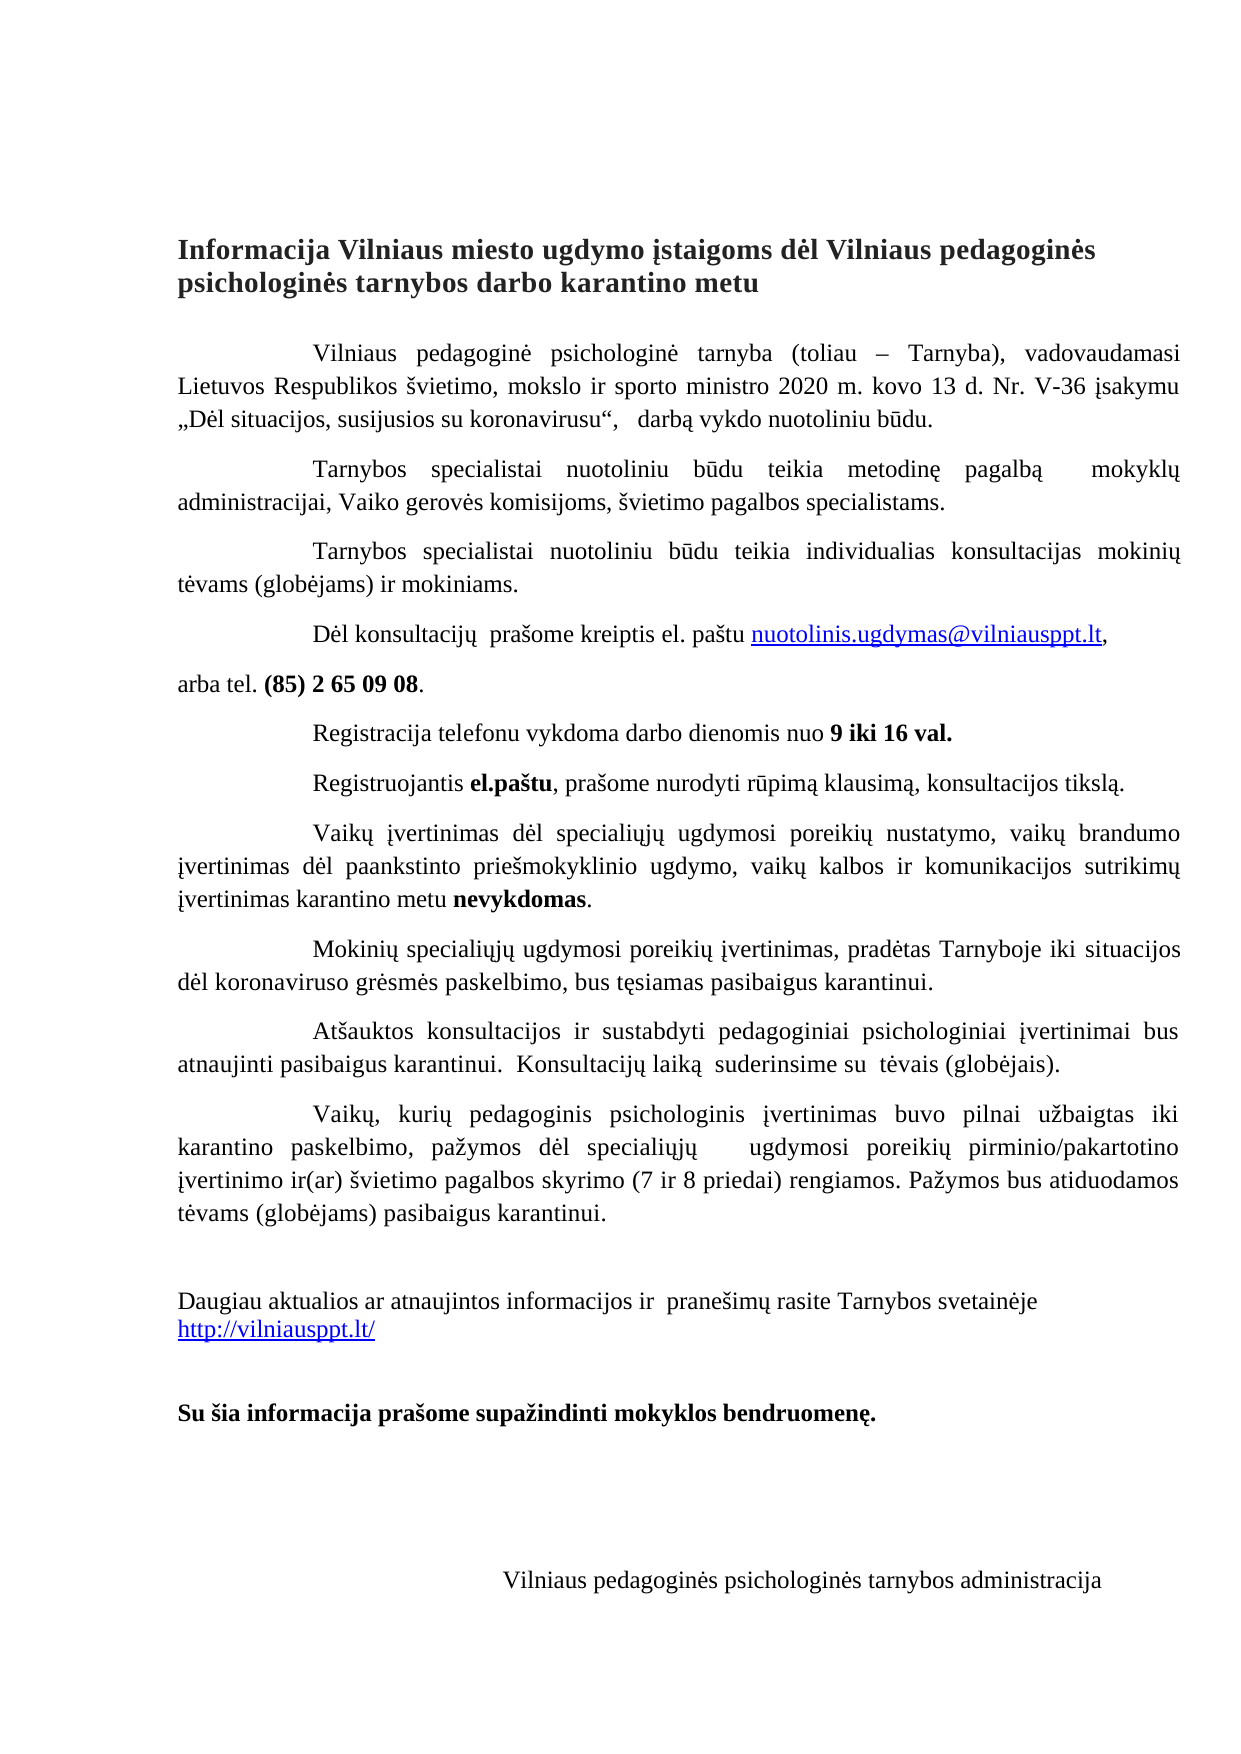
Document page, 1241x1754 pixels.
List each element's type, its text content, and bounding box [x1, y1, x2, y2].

text Informacija Vilniaus miesto ugdymo įstaigoms dėl Vilniaus pedagoginės psichologinės tarnybos darbo karantino metu [177, 232, 1181, 299]
text Vaikų, kurių pedagoginis psichologinis įvertinimas buvo pilnai užbaigtas iki karantino paskelbimo, pažymos dėl specialiųjų ugdymosi poreikių pirminio/pakartotino įvertinimo ir(ar) švietimo pagalbos skyrimo (7 ir 8 priedai) rengiamos. Pažymos bus atiduodamos tėvams (globėjams) pasibaigus karantinui. [177, 1099, 1181, 1132]
text Registracija telefonu vykdoma darbo dienomis nuo 9 iki 16 val. [177, 718, 1181, 747]
text Vilniaus pedagoginės psichologinės tarnybos administracija [177, 1565, 1181, 1594]
text Dėl konsultacijų prašome kreiptis el. paštu nuotolinis.ugdymas@vilniausppt.lt, [177, 619, 1181, 648]
text Mokinių specialiųjų ugdymosi poreikių įvertinimas, pradėtas Tarnyboje iki situacijos dėl koronaviruso grėsmės paskelbimo, bus tęsiamas pasibaigus karantinui. [177, 934, 1181, 995]
text Vaikų įvertinimas dėl specialiųjų ugdymosi poreikių nustatymo, vaikų brandumo įvertinimas dėl paankstinto priešmokyklinio ugdymo, vaikų kalbos ir komunikacijos sutrikimų įvertinimas karantino metu nevykdomas. [177, 818, 1181, 913]
text arba tel. (85) 2 65 09 08. [177, 669, 1181, 698]
text Registruojantis el.paštu, prašome nurodyti rūpimą klausimą, konsultacijos tikslą. [177, 768, 1181, 797]
text Tarnybos specialistai nuotoliniu būdu teikia metodinę pagalbą mokyklų administracijai, Vaiko gerovės komisijoms, švietimo pagalbos specialistams. [177, 454, 1181, 516]
text Daugiau aktualios ar atnaujintos informacijos ir pranešimų rasite Tarnybos svetainėje http://vilniausppt.lt/ [177, 1286, 1181, 1343]
text Su šia informacija prašome supažindinti mokyklos bendruomenę. [177, 1398, 1181, 1427]
text Atšauktos konsultacijos ir sustabdyti pedagoginiai psichologiniai įvertinimai bus atnaujinti pasibaigus karantinui. Konsultacijų laiką suderinsime su tėvais (globėjais). [177, 1016, 1181, 1078]
text Tarnybos specialistai nuotoliniu būdu teikia individualias konsultacijas mokinių tėvams (globėjams) ir mokiniams. [177, 536, 1181, 598]
text Vilniaus pedagoginė psichologinė tarnyba (toliau – Tarnyba), vadovaudamasi Lietuvos Respublikos švietimo, mokslo ir sporto ministro 2020 m. kovo 13 d. Nr. V-36 įsakymu „Dėl situacijos, susijusios su koronavirusu“, darbą vykdo nuotoliniu būdu. [177, 338, 1181, 433]
text Vaikų, kurių pedagoginis psichologinis įvertinimas buvo pilnai užbaigtas iki karantino paskelbimo, pažymos dėl specialiųjų ugdymosi poreikių pirminio/pakartotino įvertinimo ir(ar) švietimo pagalbos skyrimo (7 ir 8 priedai) rengiamos. Pažymos bus atiduodamos tėvams (globėjams) pasibaigus karantinui. [177, 1194, 1181, 1227]
